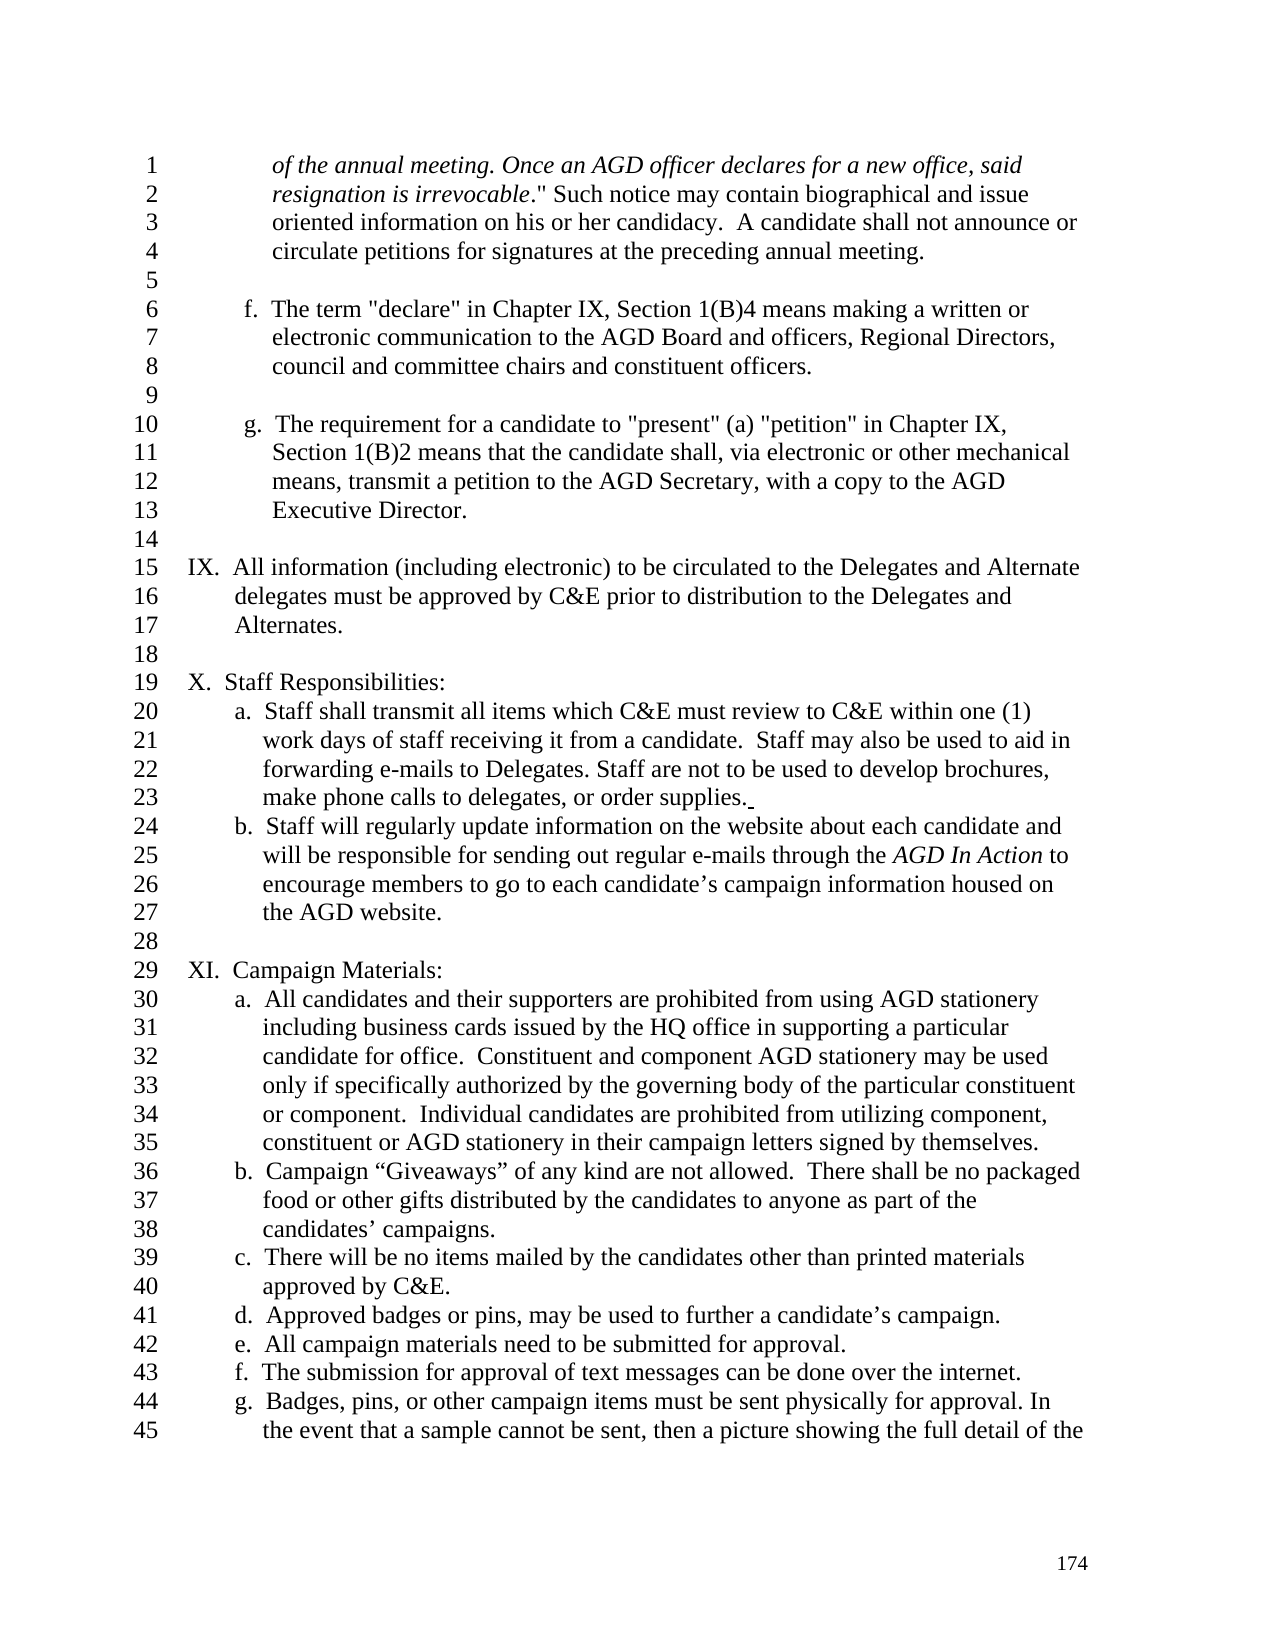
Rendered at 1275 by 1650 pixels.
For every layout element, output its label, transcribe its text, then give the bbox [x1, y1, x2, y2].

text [234, 1386, 1087, 1444]
text c. There will be no items mailed by the candidates other than printed materials approved by C&E. [234, 1242, 1087, 1300]
text b. Staff will regularly update information on the website about each candidate and will be responsible for sending out regular e-mails through the AGD In Action to encourage members to go to each candidate’s campaign information housed on the AGD website. [234, 811, 1087, 926]
text IX. All information (including electronic) to be circulated to the Delegates and Alternate delegates must be approved by C&E prior to distribution to the Delegates and Alternates. [187, 552, 1087, 639]
text a. All candidates and their supporters are prohibited from using AGD stationery including business cards issued by the HQ office in supporting a particular candidate for office. Constituent and component AGD stationery may be used only if specifically authorized by the governing body of the particular constituent or component. Individual candidates are prohibited from utilizing component, constituent or AGD stationery in their campaign letters signed by themselves. [234, 984, 1087, 1156]
text f. The term "declare" in Chapter IX, Section 1(B)4 means making a written or electronic communication to the AGD Board and officers, Regional Directors, council and committee chairs and constituent officers. [244, 294, 1087, 380]
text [244, 150, 1087, 265]
text X. Staff Responsibilities: [187, 667, 1087, 696]
text a. Staff shall transmit all items which C&E must review to C&E within one (1) work days of staff receiving it from a candidate. Staff may also be used to aid in forwarding e-mails to Delegates. Staff are not to be used to develop brochures, make phone calls to delegates, or order supplies. [234, 696, 1087, 811]
text g. The requirement for a candidate to "present" (a) "petition" in Chapter IX, Section 1(B)2 means that the candidate shall, via electronic or other mechanical means, transmit a petition to the AGD Secretary, with a copy to the AGD Executive Director. [244, 409, 1087, 524]
text f. The submission for approval of text messages can be done over the internet. [234, 1357, 1087, 1386]
text d. Approved badges or pins, may be used to further a candidate’s campaign. [234, 1300, 1087, 1329]
text b. Campaign “Giveaways” of any kind are not allowed. There shall be no packaged food or other gifts distributed by the candidates to anyone as part of the candidates’ campaigns. [234, 1156, 1087, 1242]
text e. All campaign materials need to be submitted for approval. [234, 1329, 1087, 1357]
text XI. Campaign Materials: [187, 955, 1087, 984]
